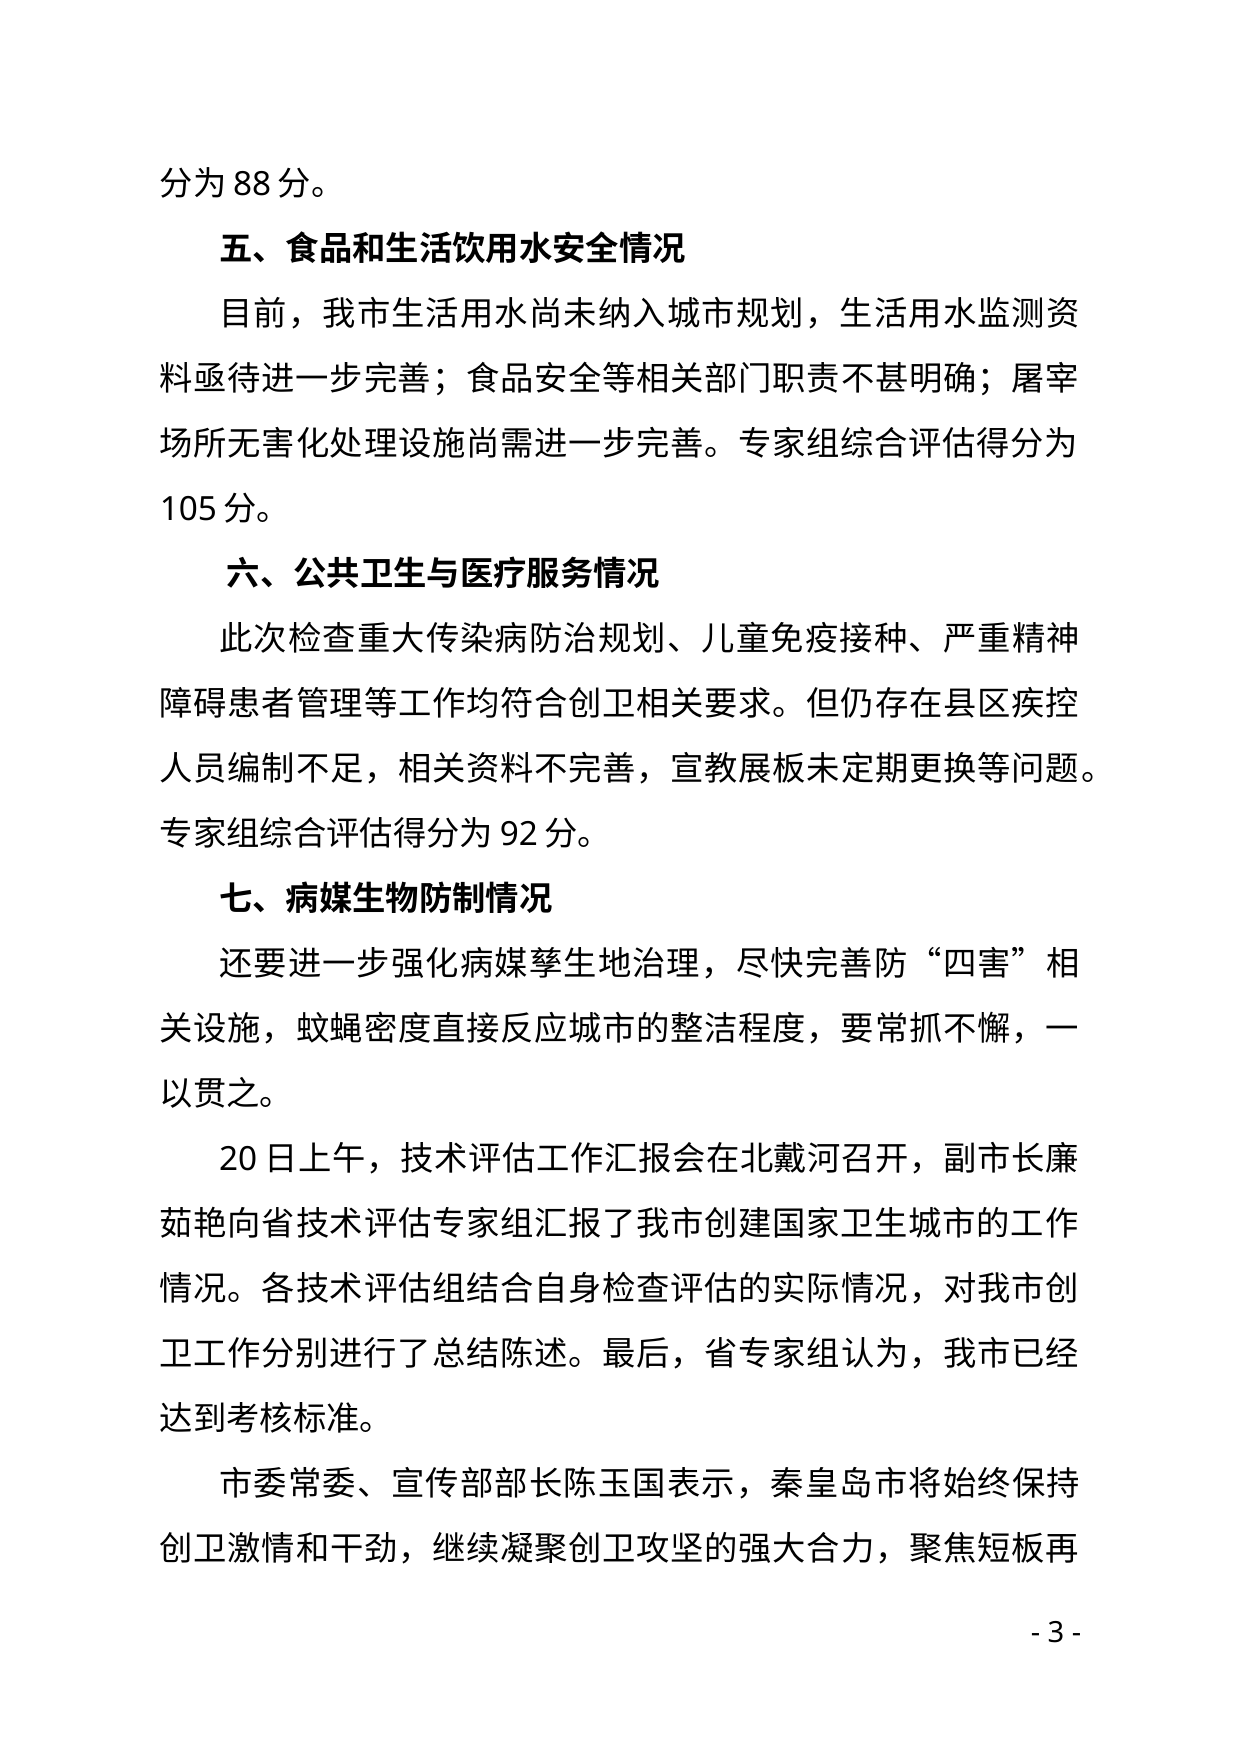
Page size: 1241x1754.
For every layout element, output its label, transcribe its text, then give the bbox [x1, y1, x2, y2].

text 还要进一步强化病媒孳生地治理，尽快完善防“四害”相关设施，蚊蝇密度直接反应城市的整洁程度，要常抓不懈，一以贯之。 [159, 928, 1081, 1123]
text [159, 1448, 1081, 1578]
text 七、病媒生物防制情况 [159, 863, 1081, 928]
text 目前，我市生活用水尚未纳入城市规划，生活用水监测资料亟待进一步完善；食品安全等相关部门职责不甚明确；屠宰场所无害化处理设施尚需进一步完善。专家组综合评估得分为105分。 [159, 278, 1081, 538]
text 五、食品和生活饮用水安全情况 [159, 213, 1081, 278]
text 20日上午，技术评估工作汇报会在北戴河召开，副市长廉茹艳向省技术评估专家组汇报了我市创建国家卫生城市的工作情况。各技术评估组结合自身检查评估的实际情况，对我市创卫工作分别进行了总结陈述。最后，省专家组认为，我市已经达到考核标准。 [159, 1123, 1081, 1448]
text 此次检查重大传染病防治规划、儿童免疫接种、严重精神障碍患者管理等工作均符合创卫相关要求。但仍存在县区疾控人员编制不足，相关资料不完善，宣教展板未定期更换等问题。专家组综合评估得分为92分。 [159, 603, 1081, 863]
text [159, 148, 1081, 213]
text 六、公共卫生与医疗服务情况 [159, 538, 1081, 603]
